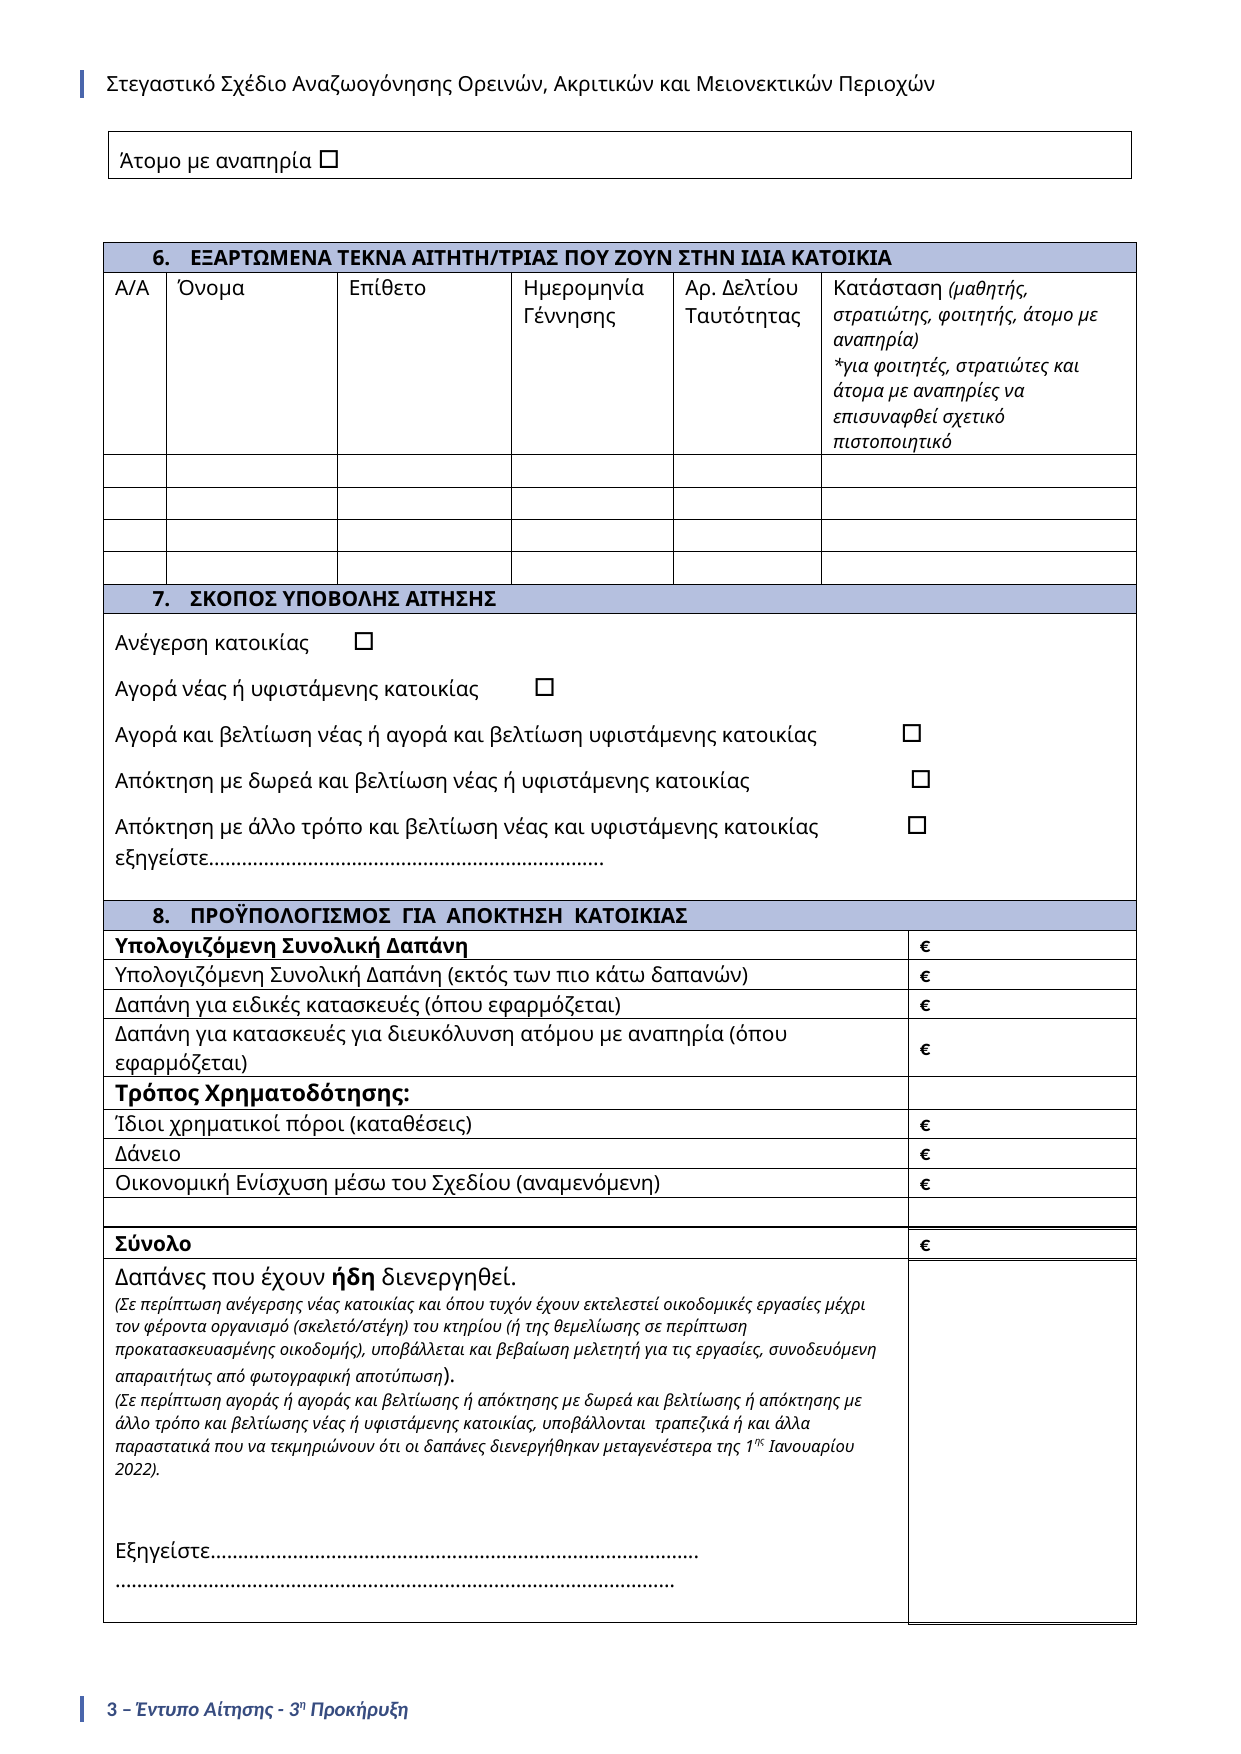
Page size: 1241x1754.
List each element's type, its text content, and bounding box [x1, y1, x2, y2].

table_cell Επίθετο [338, 273, 511, 454]
table_cell Όνομα [167, 273, 337, 454]
table_cell [167, 520, 337, 551]
table_cell Υπολογιζόμενη Συνολική Δαπάνη (εκτός των πιο κάτω δαπανών) [104, 960, 908, 989]
table_cell [674, 488, 821, 519]
table_cell Δάνειο [104, 1139, 908, 1167]
table_cell Άτομο με αναπηρία □ [109, 132, 1131, 177]
table_cell [512, 455, 673, 487]
table_cell Δαπάνη για ειδικές κατασκευές (όπου εφαρμόζεται) [104, 990, 908, 1018]
table_cell € [909, 1019, 1136, 1076]
table_cell Α/Α [104, 273, 166, 454]
table_cell [822, 455, 1136, 487]
table_cell [674, 520, 821, 551]
table_cell [338, 552, 511, 583]
table_cell [338, 455, 511, 487]
table_header ΕΞΑΡΤΩΜΕΝΑ ΤΕΚΝΑ ΑΙΤΗΤΗ/ΤΡΙΑΣ ΠΟΥ ΖΟΥΝ ΣΤΗΝ ΙΔΙΑ ΚΑΤΟΙΚΙΑ [104, 243, 1136, 272]
table_cell [338, 520, 511, 551]
table_cell Δαπάνες που έχουν ήδη διενεργηθεί. (Σε περίπτωση ανέγερσης νέας κατοικίας και όπου τυχόν έχουν εκτελεστεί οικοδομικές εργασίες μέχρι τον φέροντα οργανισμό (σκελετό/στέγη) του κτηρίου (ή της θεμελίωσης σε περίπτωση προκατασκευασμένης οικοδομής), υποβάλλεται και βεβαίωση μελετητή για τις εργασίες, συνοδευόμενη απαραιτήτως από φωτογραφική αποτύπωση). (Σε περίπτωση αγοράς ή αγοράς και βελτίωσης ή απόκτησης με δωρεά και βελτίωσης ή απόκτησης με άλλο τρόπο και βελτίωσης νέας ή υφιστάμενης κατοικίας, υποβάλλονται τραπεζικά ή και άλλα παραστατικά που να τεκμηριώνουν ότι οι δαπάνες διενεργήθηκαν μεταγενέστερα της 1ης Ιανουαρίου 2022). Εξηγείστε…………………………………………………………………………….. ………………………………………………………………………………………… [104, 1259, 908, 1622]
table_cell [104, 1198, 908, 1226]
table_cell Οικονομική Ενίσχυση μέσω του Σχεδίου (αναμενόμενη) [104, 1169, 908, 1197]
table_cell Σύνολο [104, 1228, 908, 1258]
table_cell [167, 552, 337, 583]
table_cell [104, 488, 166, 519]
table_cell Τρόπος Χρηματοδότησης: [104, 1077, 908, 1108]
table_cell [674, 552, 821, 583]
table_cell ΠΡΟΫΠΟΛΟΓΙΣΜΟΣ ΓΙΑ ΑΠΟΚΤΗΣΗ ΚΑΤΟΙΚΙΑΣ [104, 901, 1136, 930]
table_cell [674, 455, 821, 487]
table_cell € [909, 960, 1136, 989]
table_cell [512, 488, 673, 519]
table_cell [338, 488, 511, 519]
table_cell Υπολογιζόμενη Συνολική Δαπάνη [104, 931, 908, 959]
table_cell € [909, 1169, 1136, 1197]
table_cell € [909, 990, 1136, 1018]
table_cell [512, 520, 673, 551]
table_cell [104, 552, 166, 583]
table_cell Κατάσταση (μαθητής, στρατιώτης, φοιτητής, άτομο με αναπηρία) *για φοιτητές, στρατιώτες και άτομα με αναπηρίες να επισυναφθεί σχετικό πιστοποιητικό [822, 273, 1136, 454]
table_cell [104, 455, 166, 487]
table_cell [822, 520, 1136, 551]
table_cell [512, 552, 673, 583]
table_cell [167, 488, 337, 519]
table_cell [822, 488, 1136, 519]
table_cell [909, 1198, 1136, 1226]
table_cell [909, 1261, 1136, 1622]
table_cell Ημερομηνία Γέννησης [512, 273, 673, 454]
table_cell [104, 520, 166, 551]
table_cell Ανέγερση κατοικίας □ Αγορά νέας ή υφιστάμενης κατοικίας □ Αγορά και βελτίωση νέας ή αγορά και βελτίωση υφιστάμενης κατοικίας □ Απόκτηση με δωρεά και βελτίωση νέας ή υφιστάμενης κατοικίας □ Απόκτηση με άλλο τρόπο και βελτίωση νέας και υφιστάμενης κατοικίας □ εξηγείστε……………………………………………………………... [104, 614, 1136, 900]
table_cell ΣΚΟΠΟΣ ΥΠΟΒΟΛΗΣ ΑΙΤΗΣΗΣ [104, 585, 1136, 613]
table_cell € [909, 1230, 1136, 1258]
table_cell Αρ. Δελτίου Ταυτότητας [674, 273, 821, 454]
table_cell Δαπάνη για κατασκευές για διευκόλυνση ατόμου με αναπηρία (όπου εφαρμόζεται) [104, 1019, 908, 1076]
table_cell € [909, 931, 1136, 959]
table_cell [822, 552, 1136, 583]
table_cell Ίδιοι χρηματικοί πόροι (καταθέσεις) [104, 1110, 908, 1138]
table_cell [167, 455, 337, 487]
table_cell € [909, 1110, 1136, 1138]
table_cell [909, 1077, 1136, 1108]
table_cell € [909, 1139, 1136, 1167]
